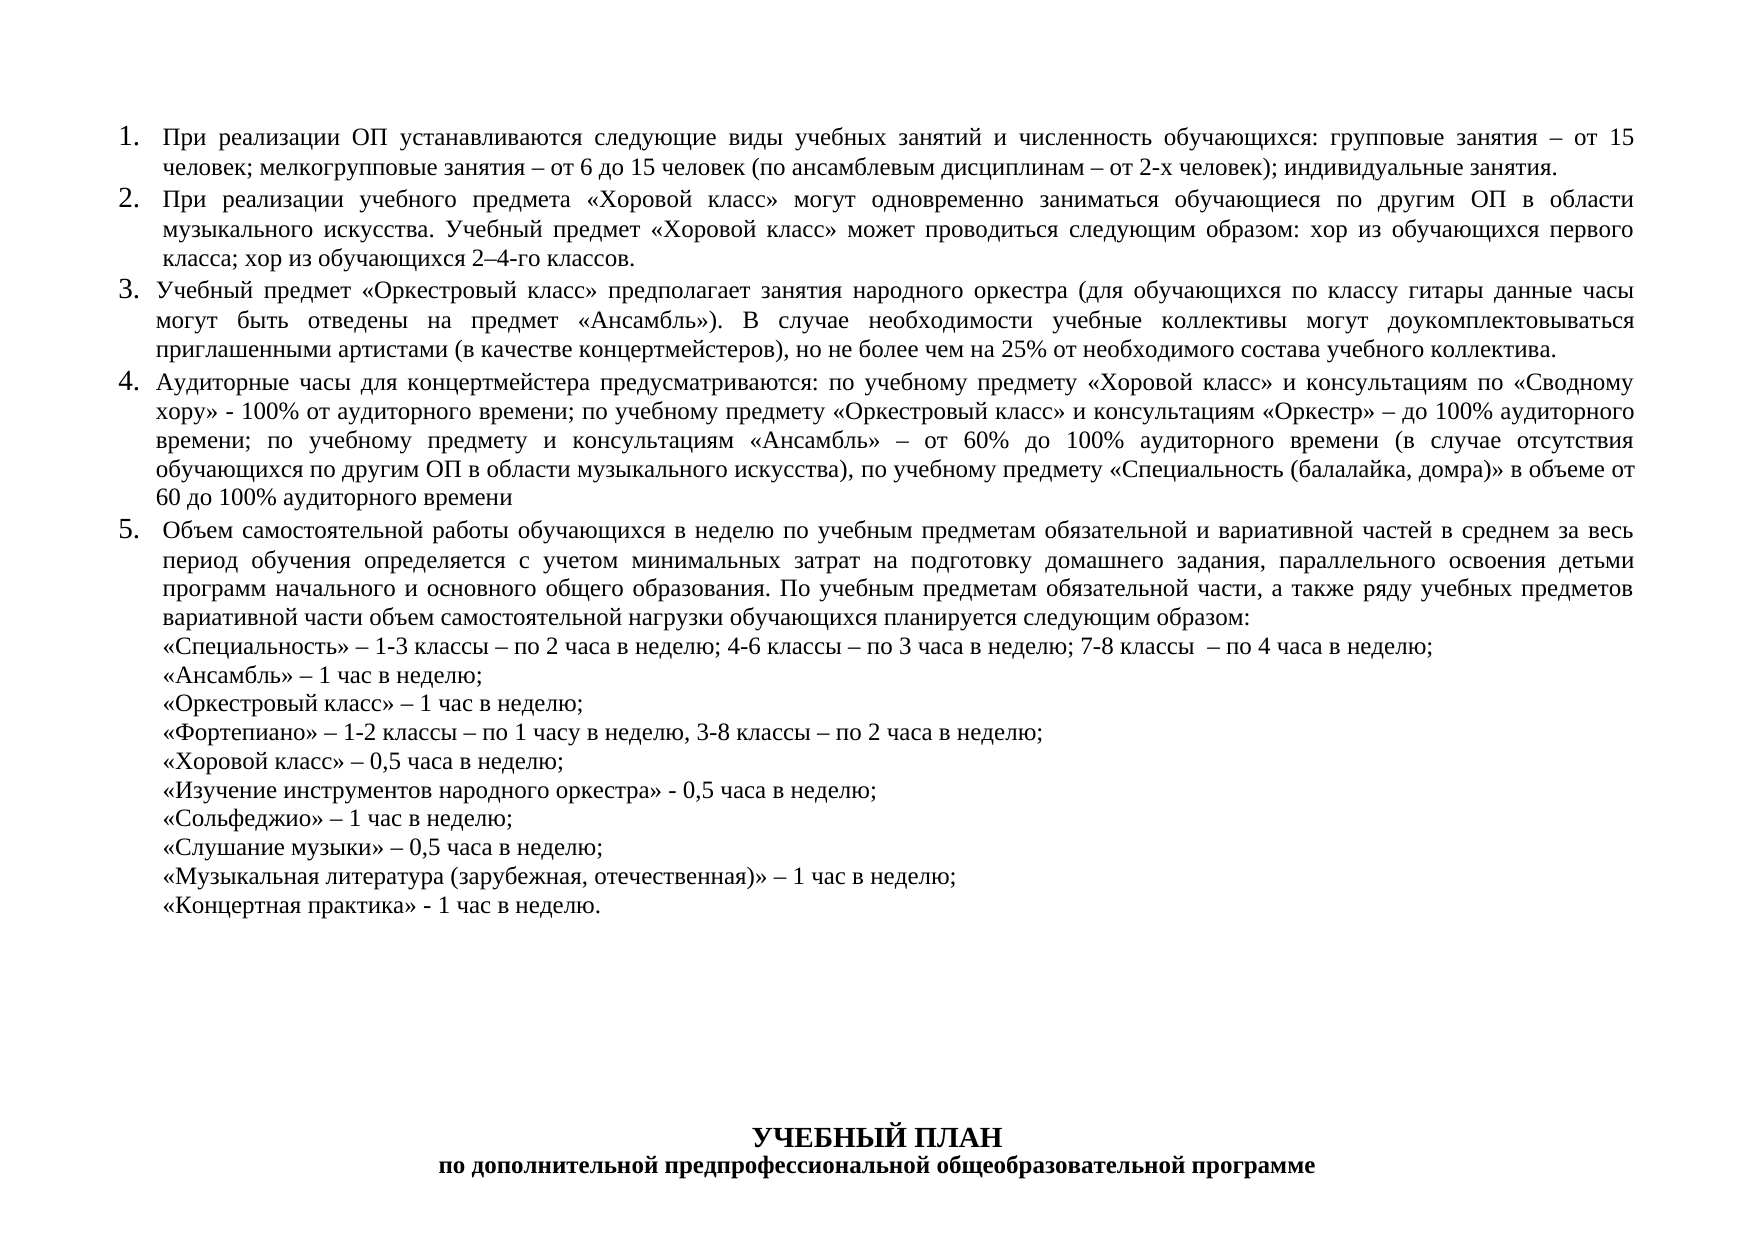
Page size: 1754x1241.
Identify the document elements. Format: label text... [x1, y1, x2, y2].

list Аудиторные часы для концертмейстера предусматриваются: по учебному предмету «Хоровой класс» и консультациям по «Сводному хору» - 100% от аудиторного времени; по учебному предмету «Оркестровый класс» и консультациям «Оркестр» – до 100% аудиторного времени; по учебному предмету и консультациям «Ансамбль» – от 60% до 100% аудиторного времени (в случае отсутствия обучающихся по другим ОП в области музыкального искусства), по учебному предмету «Специальность (балалайка, домра)» в объеме от 60 до 100% аудиторного времени [118, 363, 1636, 511]
text «Специальность» – 1-3 классы – по 2 часа в неделю; 4-6 классы – по 3 часа в неделю; 7-8 классы – по 4 часа в неделю; [162, 631, 1636, 660]
text «Ансамбль» – 1 час в неделю; [162, 660, 1636, 688]
text «Концертная практика» - 1 час в неделю. [162, 890, 1636, 918]
text «Изучение инструментов народного оркестра» - 0,5 часа в неделю; [162, 775, 1636, 803]
text «Сольфеджио» – 1 час в неделю; [162, 803, 1636, 832]
list При реализации ОП устанавливаются следующие виды учебных занятий и численность обучающихся: групповые занятия – от 15 человек; мелкогрупповые занятия – от 6 до 15 человек (по ансамблевым дисциплинам – от 2-х человек); индивидуальные занятия. [118, 118, 1636, 181]
text «Фортепиано» – 1-2 классы – по 1 часу в неделю, 3-8 классы – по 2 часа в неделю; [162, 717, 1636, 746]
list Объем самостоятельной работы обучающихся в неделю по учебным предметам обязательной и вариативной частей в среднем за весь период обучения определяется с учетом минимальных затрат на подготовку домашнего задания, параллельного освоения детьми программ начального и основного общего образования. По учебным предметам обязательной части, а также ряду учебных предметов вариативной части объем самостоятельной нагрузки обучающихся планируется следующим образом: [118, 511, 1636, 631]
list При реализации учебного предмета «Хоровой класс» могут одновременно заниматься обучающиеся по другим ОП в области музыкального искусства. Учебный предмет «Хоровой класс» может проводиться следующим образом: хор из обучающихся первого класса; хор из обучающихся 2–4-го классов. [118, 181, 1636, 272]
list Учебный предмет «Оркестровый класс» предполагает занятия народного оркестра (для обучающихся по классу гитары данные часы могут быть отведены на предмет «Ансамбль»). В случае необходимости учебные коллективы могут доукомплектовываться приглашенными артистами (в качестве концертмейстеров), но не более чем на 25% от необходимого состава учебного коллектива. [118, 272, 1636, 363]
text «Слушание музыки» – 0,5 часа в неделю; [162, 832, 1636, 861]
text «Оркестровый класс» – 1 час в неделю; [162, 688, 1636, 717]
text по дополнительной предпрофессиональной общеобразовательной программе [118, 1153, 1636, 1179]
text УЧЕБНЫЙ ПЛАН [118, 1120, 1636, 1153]
text «Хоровой класс» – 0,5 часа в неделю; [162, 746, 1636, 775]
text «Музыкальная литература (зарубежная, отечественная)» – 1 час в неделю; [162, 861, 1636, 890]
